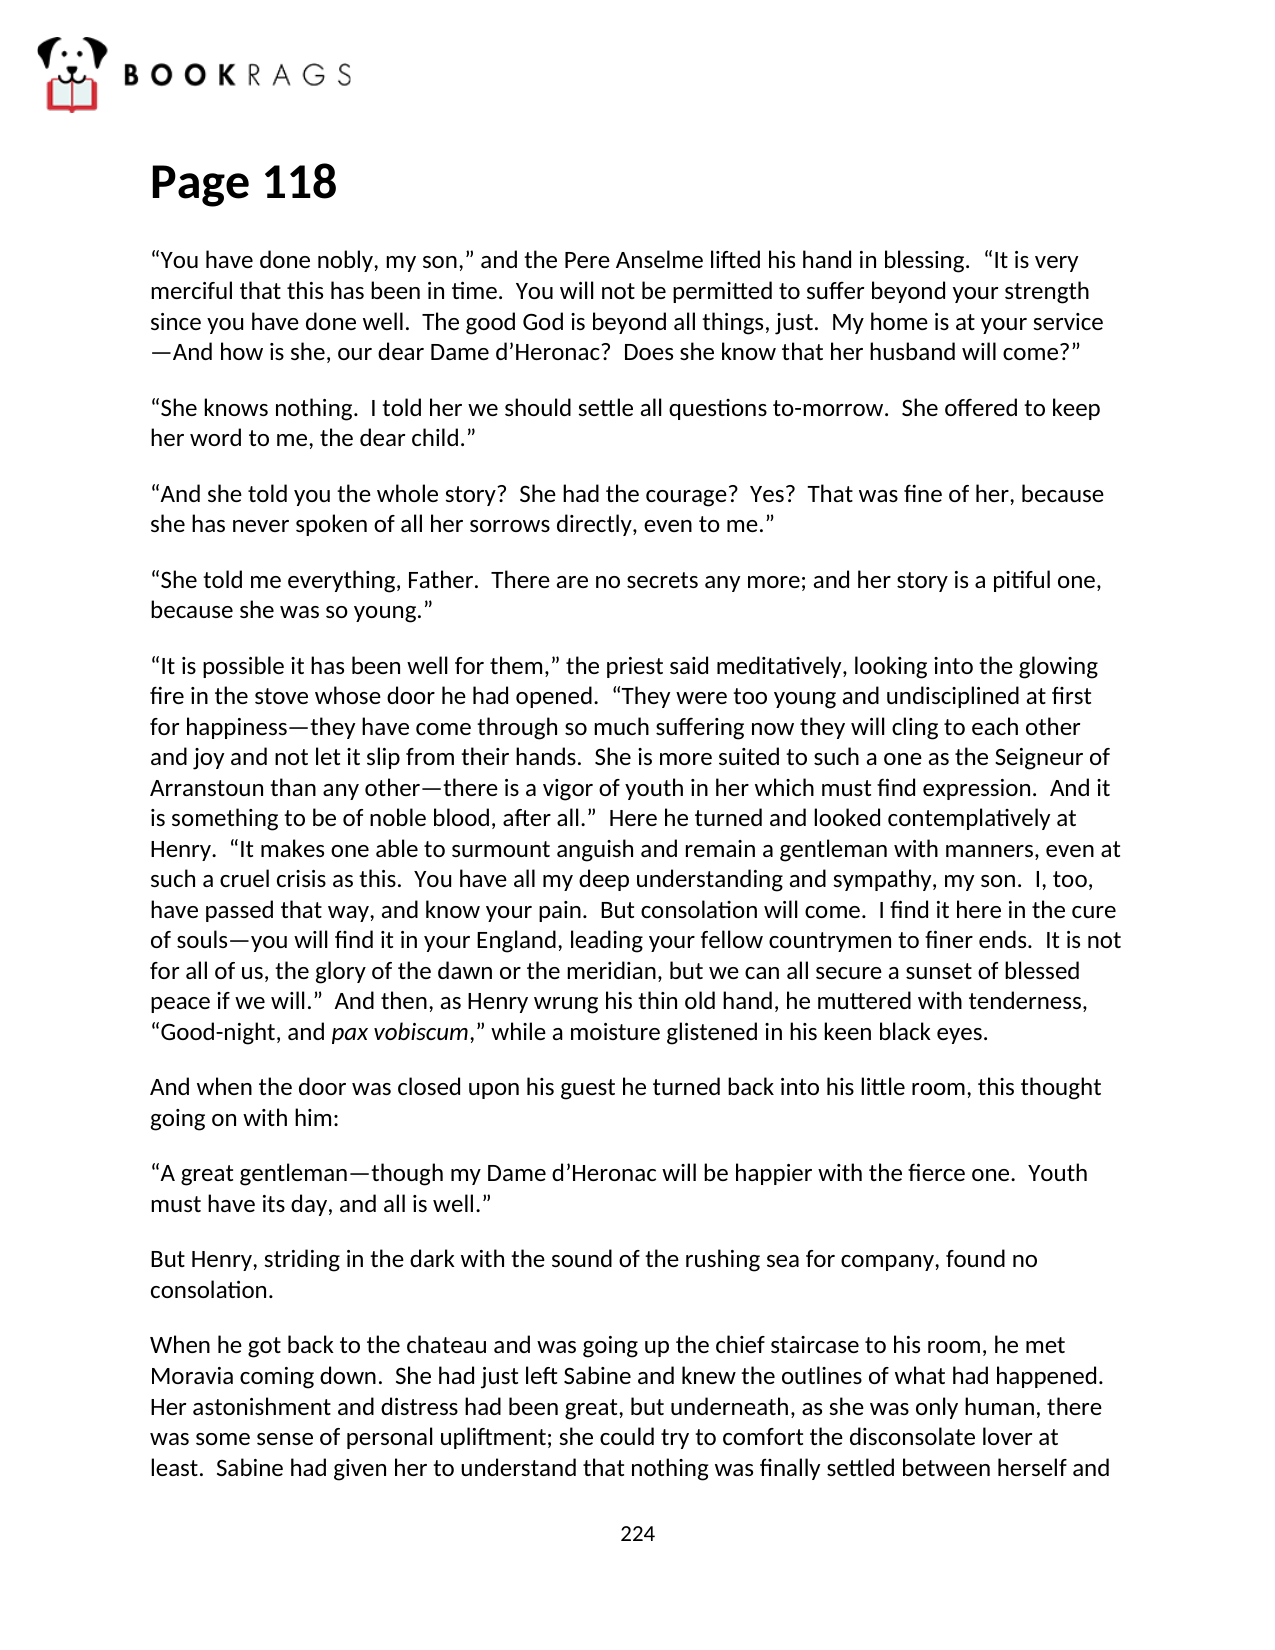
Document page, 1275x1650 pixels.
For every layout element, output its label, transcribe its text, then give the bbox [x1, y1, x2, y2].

text “A great gentleman—­though my Dame d’Heronac will be happier with the fierce one. Youth must have its day, and all is well.” [150, 1158, 1125, 1219]
text “It is possible it has been well for them,” the priest said meditatively, looking into the glowing fire in the stove whose door he had opened. “They were too young and undisciplined at first for happiness—­they have come through so much suffering now they will cling to each other and joy and not let it slip from their hands. She is more suited to such a one as the Seigneur of Arranstoun than any other—­there is a vigor of youth in her which must find expression. And it is something to be of noble blood, after all.” Here he turned and looked contemplatively at Henry. “It makes one able to surmount anguish and remain a gentleman with manners, even at such a cruel crisis as this. You have all my deep understanding and sympathy, my son. I, too, have passed that way, and know your pain. But consolation will come. I find it here in the cure of souls—­you will find it in your England, leading your fellow countrymen to finer ends. It is not for all of us, the glory of the dawn or the meridian, but we can all secure a sunset of blessed peace if we will.” And then, as Henry wrung his thin old hand, he muttered with tenderness, “Good-night, and pax vobiscum,” while a moisture glistened in his keen black eyes. [150, 650, 1125, 1047]
text “She knows nothing. I told her we should settle all questions to-morrow. She offered to keep her word to me, the dear child.” [150, 392, 1125, 453]
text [150, 1330, 1125, 1482]
text “You have done nobly, my son,” and the Pere Anselme lifted his hand in blessing. “It is very merciful that this has been in time. You will not be permitted to suffer beyond your strength since you have done well. The good God is beyond all things, just. My home is at your service—­And how is she, our dear Dame d’Heronac? Does she know that her husband will come?” [150, 244, 1125, 367]
text Page 118 [150, 150, 1125, 211]
text But Henry, striding in the dark with the sound of the rushing sea for company, found no consolation. [150, 1244, 1125, 1305]
picture [37, 37, 351, 113]
text “And she told you the whole story? She had the courage? Yes? That was fine of her, because she has never spoken of all her sorrows directly, even to me.” [150, 478, 1125, 539]
text And when the door was closed upon his guest he turned back into his little room, this thought going on with him: [150, 1072, 1125, 1133]
text “She told me everything, Father. There are no secrets any more; and her story is a pitiful one, because she was so young.” [150, 564, 1125, 625]
